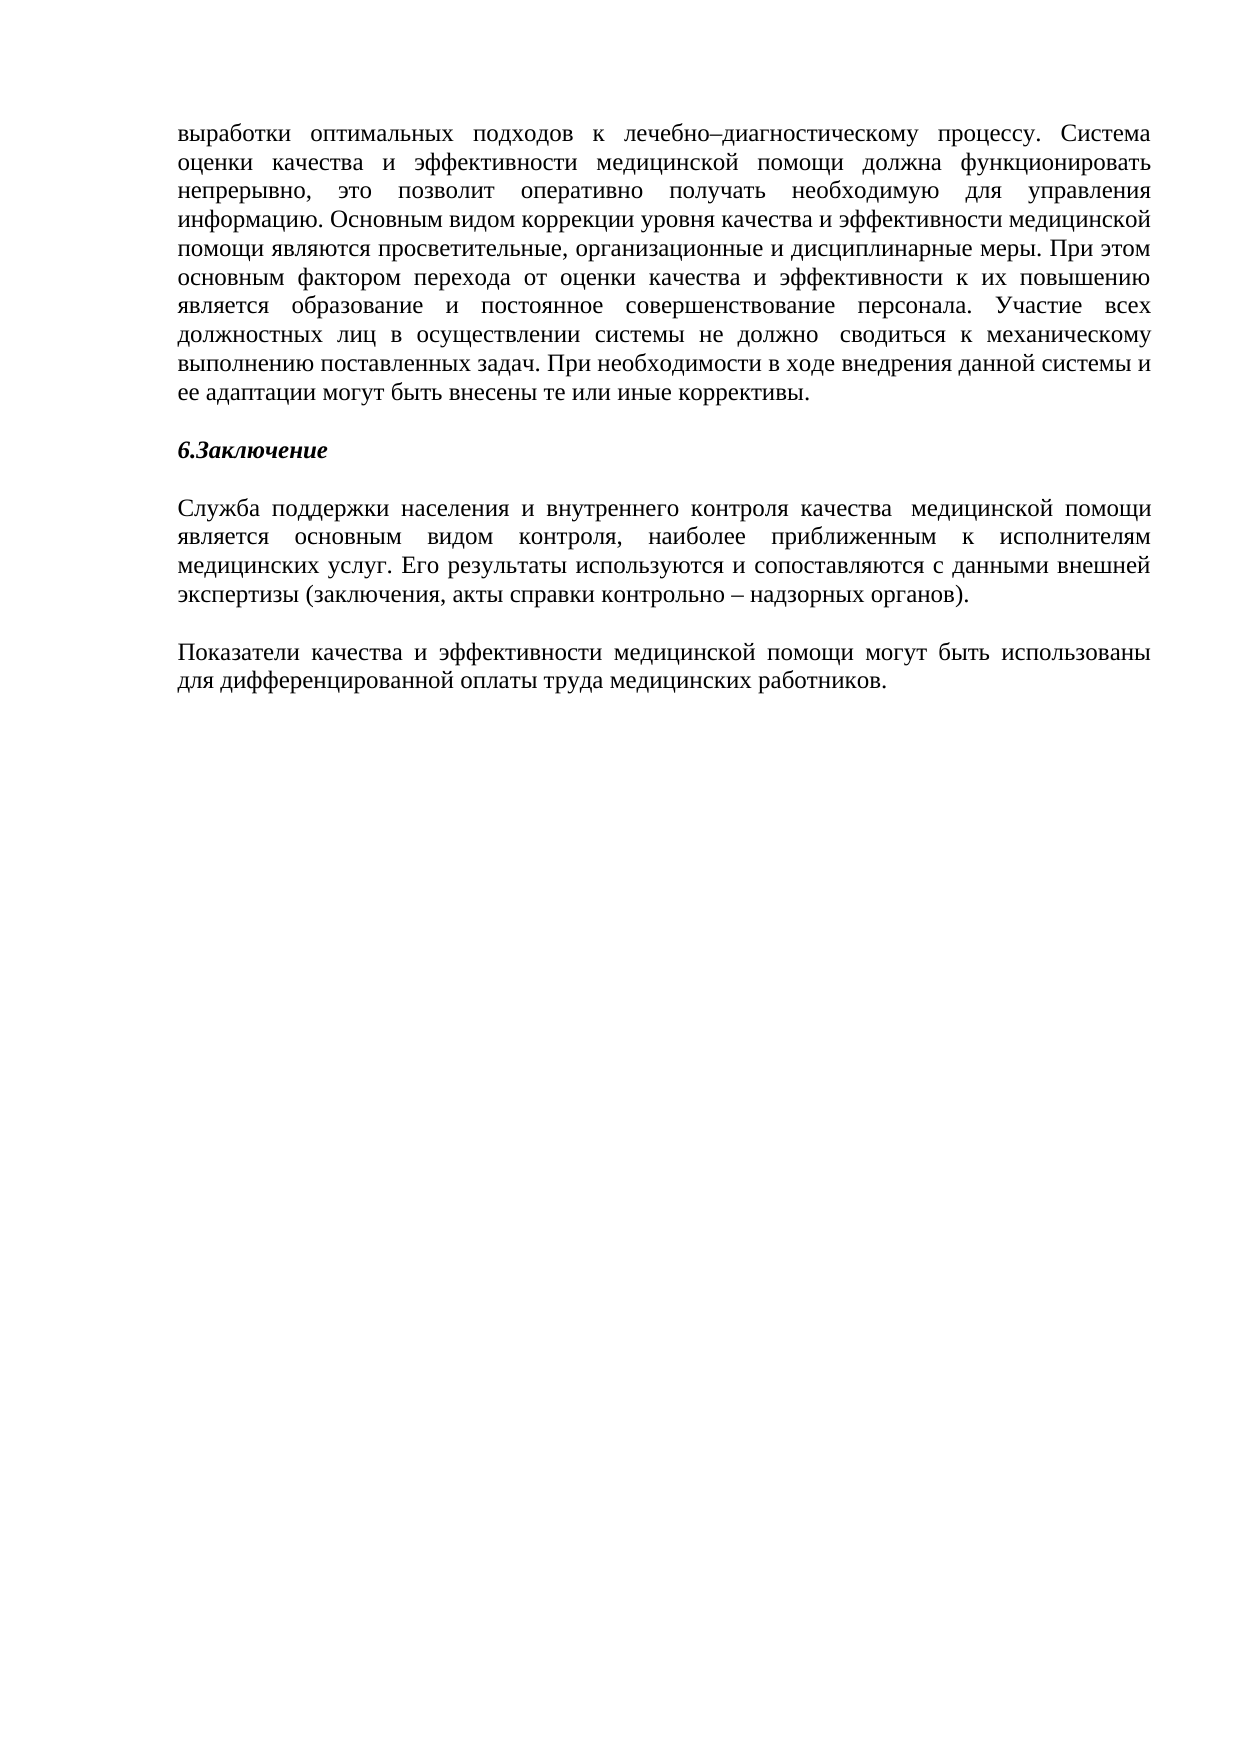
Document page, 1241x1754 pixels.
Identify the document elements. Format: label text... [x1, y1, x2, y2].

text Показатели качества и эффективности медицинской помощи могут быть использованы для дифференцированной оплаты труда медицинских работников. [177, 637, 1152, 694]
text 6.Заключение [177, 435, 1152, 463]
text Служба поддержки населения и внутреннего контроля качества медицинской помощи является основным видом контроля, наиболее приближенным к исполнителям медицинских услуг. Его результаты используются и сопоставляются с данными внешней экспертизы (заключения, акты справки контрольно – надзорных органов). [177, 493, 1152, 608]
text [177, 118, 1152, 406]
